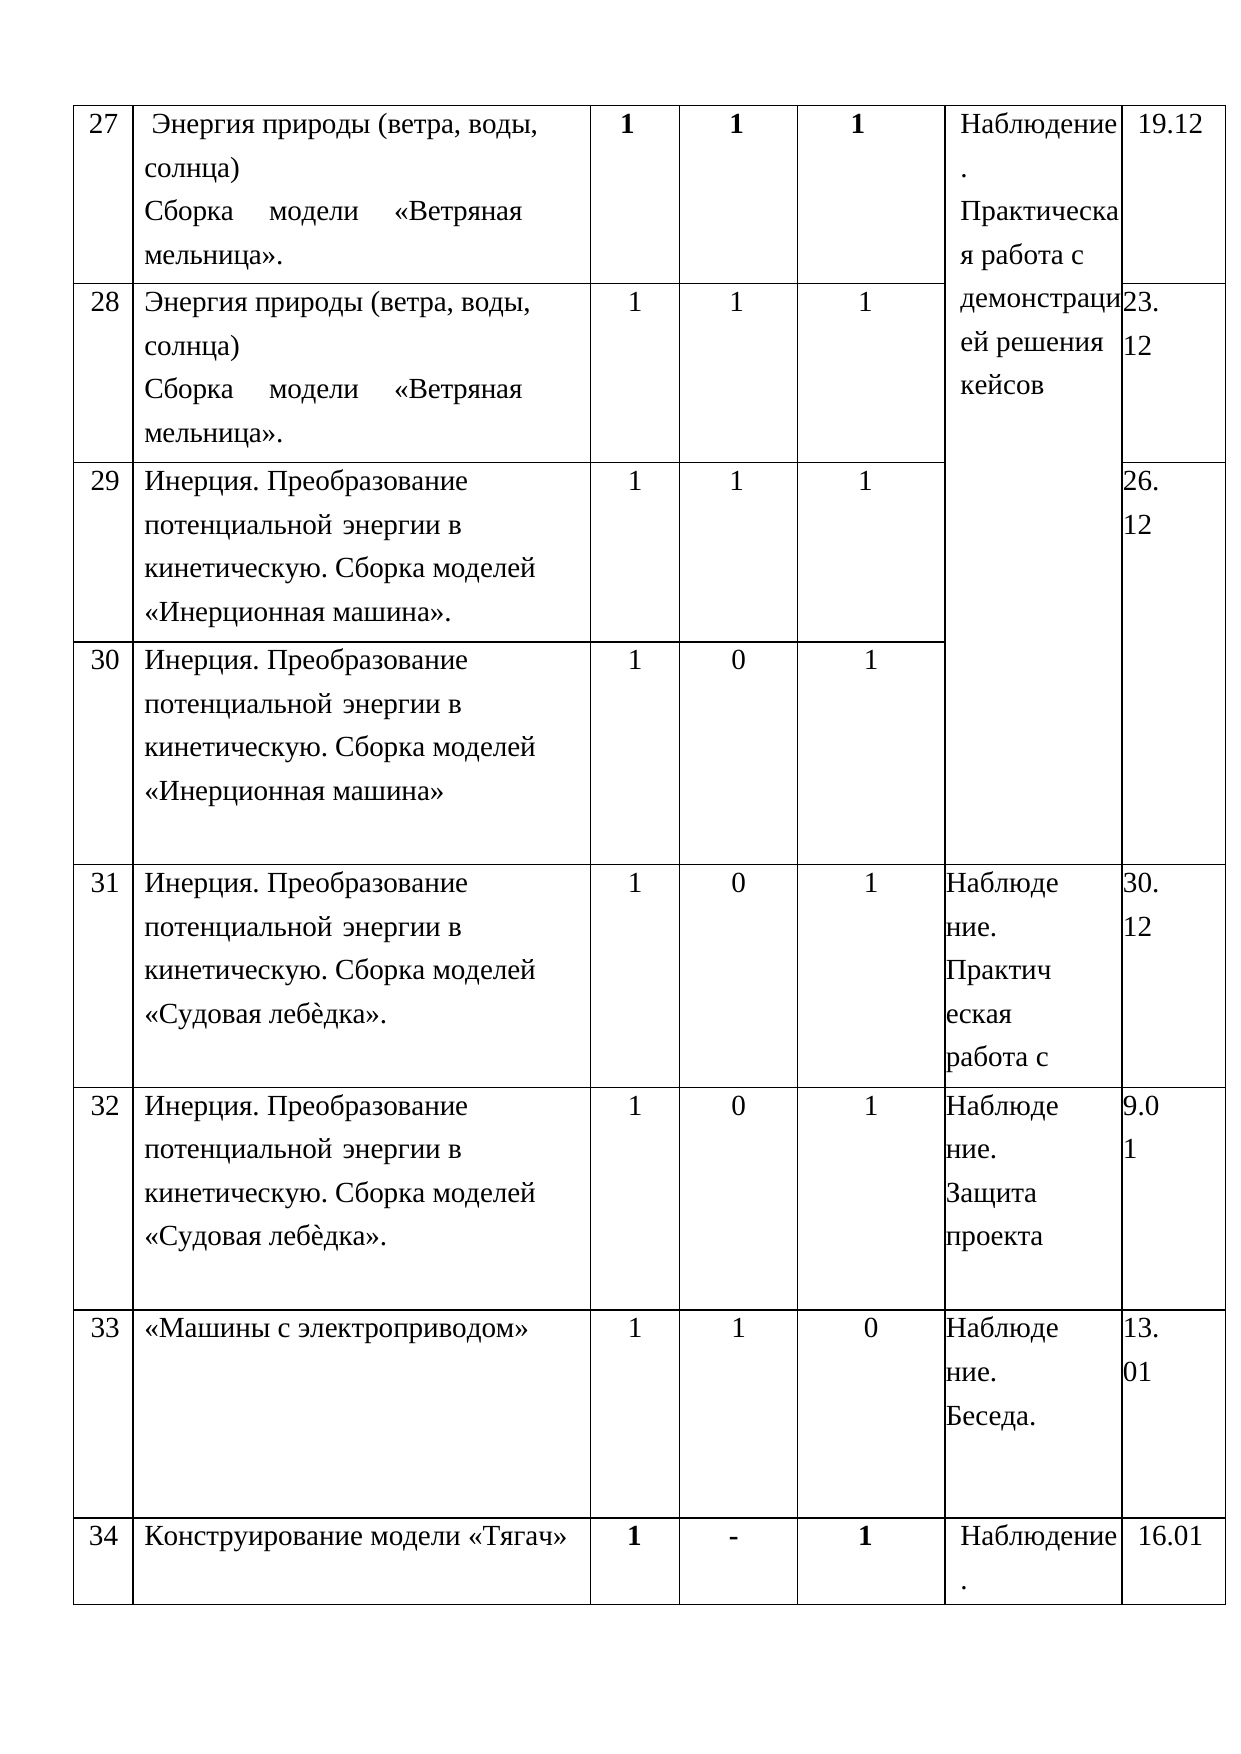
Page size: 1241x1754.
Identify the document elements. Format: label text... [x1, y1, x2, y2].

table_cell 1 [591, 1311, 679, 1517]
table_cell 30.12 [1123, 865, 1225, 1087]
table_cell Инерция. Преобразование потенциальной энергии в кинетическую. Сборка моделей «Судовая лебѐдка». [134, 1088, 590, 1309]
table_cell - [680, 1519, 797, 1604]
table_cell [1123, 641, 1225, 864]
table_cell 1 [798, 284, 944, 462]
table_cell 1 [798, 1519, 944, 1604]
table_cell 1 [680, 106, 797, 283]
table_cell 0 [680, 1088, 797, 1309]
table_cell 9.01 [1123, 1088, 1225, 1309]
table_cell 30 [74, 643, 132, 864]
table_cell Наблюдение. Беседа. [946, 1311, 1121, 1517]
table_cell 1 [591, 106, 679, 283]
table_cell 19.12 [1123, 106, 1225, 283]
table_cell 1 [680, 1311, 797, 1517]
table_cell 23.12 [1123, 284, 1225, 462]
table_cell Наблюдение. Практическая работа с демонстрацией решения кейсов [946, 106, 1121, 864]
table_cell Инерция. Преобразование потенциальной энергии в кинетическую. Сборка моделей «Инерционная машина». [134, 463, 590, 641]
table_cell Энергия природы (ветра, воды, солнца) Сборка модели «Ветряная мельница». [134, 106, 590, 283]
table_cell 1 [798, 463, 944, 641]
table_cell Наблюдение. Практическая работа с демонстрацией решения кейсов [946, 865, 1121, 1087]
table_cell Наблюдение. Защита проекта [946, 1088, 1121, 1309]
table_cell 1 [680, 284, 797, 462]
table_cell 1 [798, 106, 944, 283]
table_cell 0 [798, 1311, 944, 1517]
table_cell 0 [680, 865, 797, 1087]
table_cell 1 [798, 643, 944, 864]
table_cell Инерция. Преобразование потенциальной энергии в кинетическую. Сборка моделей «Инерционная машина» [134, 643, 590, 864]
table_cell 1 [591, 1519, 679, 1604]
table_cell 34 [74, 1519, 132, 1604]
table_cell 29 [74, 463, 132, 641]
table_cell «Машины с электроприводом» [134, 1311, 590, 1517]
table_cell Энергия природы (ветра, воды, солнца) Сборка модели «Ветряная мельница». [134, 284, 590, 462]
table_cell 1 [680, 463, 797, 641]
table_cell 27 [74, 106, 132, 283]
table_cell 1 [591, 865, 679, 1087]
table_cell 31 [74, 865, 132, 1087]
table_cell 0 [680, 643, 797, 864]
table_cell 1 [798, 1088, 944, 1309]
table_cell 13.01 [1123, 1311, 1225, 1517]
table_cell 1 [591, 284, 679, 462]
table_cell 28 [74, 284, 132, 462]
table_cell Инерция. Преобразование потенциальной энергии в кинетическую. Сборка моделей «Судовая лебѐдка». [134, 865, 590, 1087]
table_cell 1 [591, 643, 679, 864]
table_cell 1 [591, 463, 679, 641]
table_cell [134, 1519, 590, 1604]
table_cell 16.01 [1123, 1519, 1225, 1604]
table_cell 26.12 [1123, 463, 1225, 641]
table_cell 1 [591, 1088, 679, 1309]
table_cell 32 [74, 1088, 132, 1309]
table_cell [946, 1519, 1121, 1604]
table_cell 33 [74, 1311, 132, 1517]
table_cell 1 [798, 865, 944, 1087]
